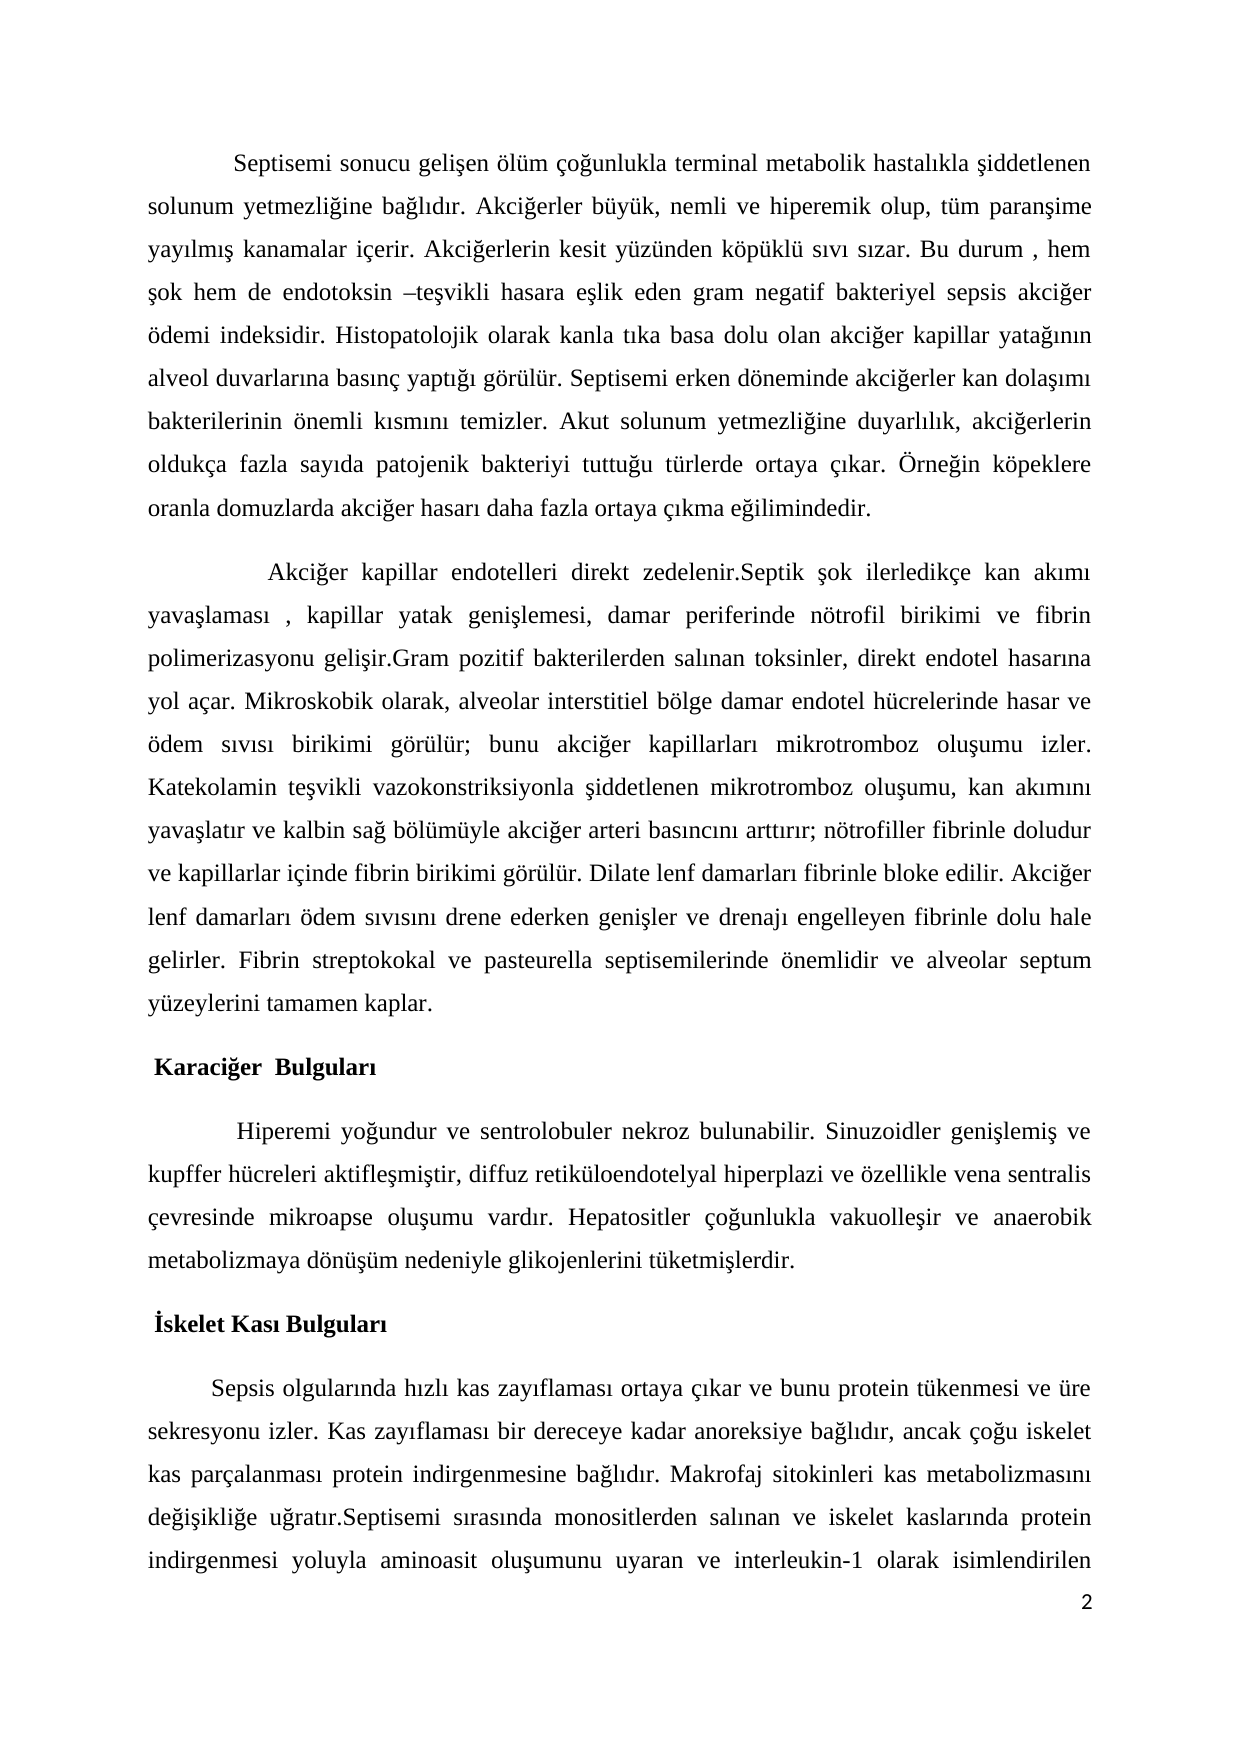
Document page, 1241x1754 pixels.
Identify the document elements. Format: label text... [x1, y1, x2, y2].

text İskelet Kası Bulguları [148, 1309, 1092, 1338]
text Hiperemi yoğundur ve sentrolobuler nekroz bulunabilir. Sinuzoidler genişlemiş ve kupffer hücreleri aktifleşmiştir, diffuz retiküloendotelyal hiperplazi ve özellikle vena sentralis çevresinde mikroapse oluşumu vardır. Hepatositler çoğunlukla vakuolleşir ve anaerobik metabolizmaya dönüşüm nedeniyle glikojenlerini tüketmişlerdir. [148, 1116, 1092, 1274]
text Karaciğer Bulguları [148, 1052, 1092, 1081]
text Septisemi sonucu gelişen ölüm çoğunlukla terminal metabolik hastalıkla şiddetlenen solunum yetmezliğine bağlıdır. Akciğerler büyük, nemli ve hiperemik olup, tüm paranşime yayılmış kanamalar içerir. Akciğerlerin kesit yüzünden köpüklü sıvı sızar. Bu durum , hem şok hem de endotoksin –teşvikli hasara eşlik eden gram negatif bakteriyel sepsis akciğer ödemi indeksidir. Histopatolojik olarak kanla tıka basa dolu olan akciğer kapillar yatağının alveol duvarlarına basınç yaptığı görülür. Septisemi erken döneminde akciğerler kan dolaşımı bakterilerinin önemli kısmını temizler. Akut solunum yetmezliğine duyarlılık, akciğerlerin oldukça fazla sayıda patojenik bakteriyi tuttuğu türlerde ortaya çıkar. Örneğin köpeklere oranla domuzlarda akciğer hasarı daha fazla ortaya çıkma eğilimindedir. [148, 148, 1092, 521]
text Akciğer kapillar endotelleri direkt zedelenir.Septik şok ilerledikçe kan akımı yavaşlaması , kapillar yatak genişlemesi, damar periferinde nötrofil birikimi ve fibrin polimerizasyonu gelişir.Gram pozitif bakterilerden salınan toksinler, direkt endotel hasarına yol açar. Mikroskobik olarak, alveolar interstitiel bölge damar endotel hücrelerinde hasar ve ödem sıvısı birikimi görülür; bunu akciğer kapillarları mikrotromboz oluşumu izler. Katekolamin teşvikli vazokonstriksiyonla şiddetlenen mikrotromboz oluşumu, kan akımını yavaşlatır ve kalbin sağ bölümüyle akciğer arteri basıncını arttırır; nötrofiller fibrinle doludur ve kapillarlar içinde fibrin birikimi görülür. Dilate lenf damarları fibrinle bloke edilir. Akciğer lenf damarları ödem sıvısını drene ederken genişler ve drenajı engelleyen fibrinle dolu hale gelirler. Fibrin streptokokal ve pasteurella septisemilerinde önemlidir ve alveolar septum yüzeylerini tamamen kaplar. [148, 557, 1092, 1017]
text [148, 1373, 1092, 1574]
